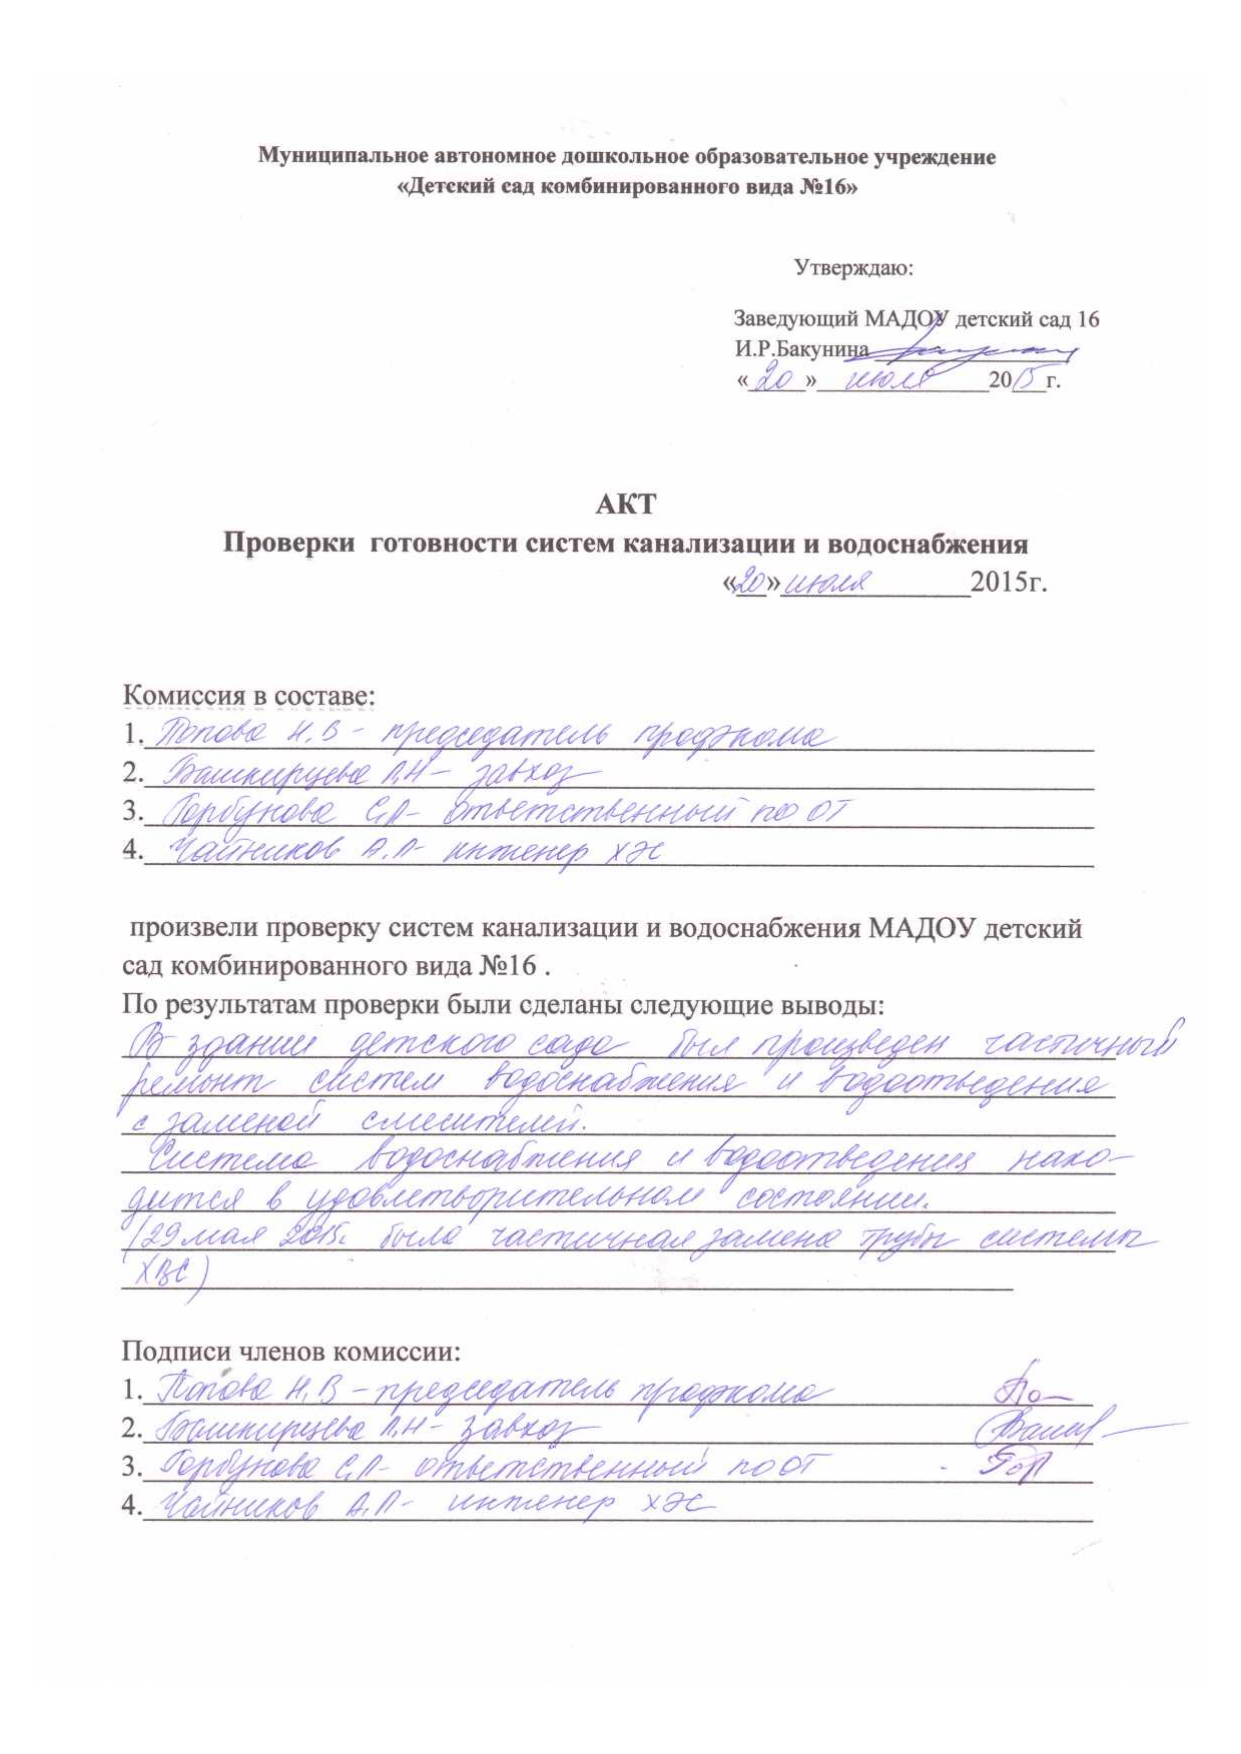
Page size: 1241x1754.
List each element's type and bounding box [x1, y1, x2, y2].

picture [34, 71, 1208, 1683]
